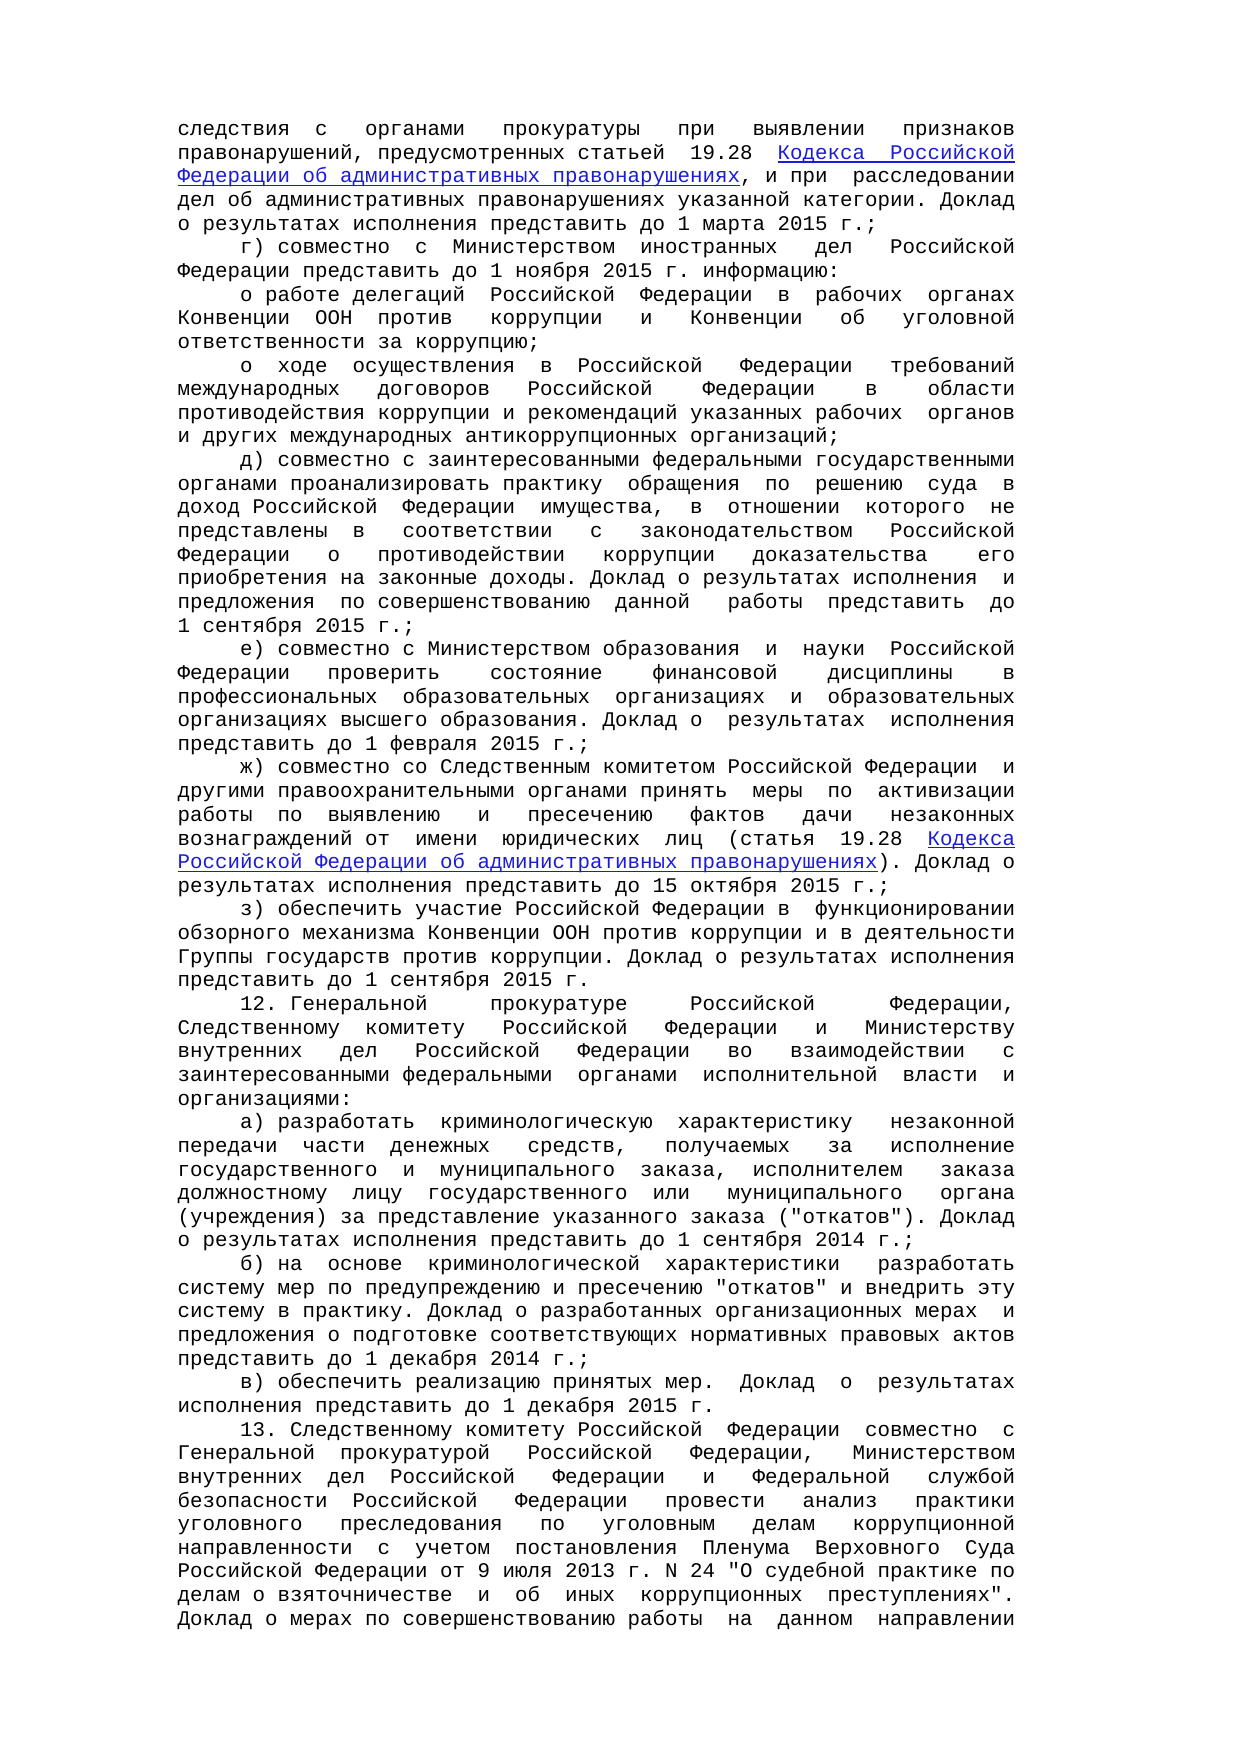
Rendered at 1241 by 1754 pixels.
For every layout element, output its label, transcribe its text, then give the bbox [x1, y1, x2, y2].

text должностному лицу государственного или муниципального органа [177, 1182, 1152, 1206]
text представить до 1 сентября 2015 г. [177, 969, 1152, 993]
text ответственности за коррупцию; [177, 331, 1152, 354]
text систему в практику. Доклад о разработанных организационных мерах и [177, 1300, 1152, 1324]
text международных договоров Российской Федерации в области [177, 378, 1152, 402]
text противодействия коррупции и рекомендаций указанных рабочих органов [177, 402, 1152, 426]
text б) на основе криминологической характеристики разработать [177, 1253, 1152, 1277]
text предложения по совершенствованию данной работы представить до [177, 591, 1152, 615]
text представить до 1 декабря 2014 г.; [177, 1348, 1152, 1371]
text представить до 1 февраля 2015 г.; [177, 733, 1152, 757]
text передачи части денежных средств, получаемых за исполнение [177, 1135, 1152, 1158]
text о ходе осуществления в Российской Федерации требований [177, 354, 1152, 378]
text (учреждения) за представление указанного заказа ("откатов"). Доклад [177, 1206, 1152, 1229]
text Конвенции ООН против коррупции и Конвенции об уголовной [177, 307, 1152, 331]
text о работе делегаций Российской Федерации в рабочих органах [177, 284, 1152, 307]
text приобретения на законные доходы. Доклад о результатах исполнения и [177, 567, 1152, 591]
text организациях высшего образования. Доклад о результатах исполнения [177, 709, 1152, 733]
text делам о взяточничестве и об иных коррупционных преступлениях". [177, 1584, 1152, 1608]
text з) обеспечить участие Российской Федерации в функционировании [177, 898, 1152, 922]
text 13. Следственному комитету Российской Федерации совместно с [177, 1419, 1152, 1442]
text вознаграждений от имени юридических лиц (статья 19.28 Кодекса [177, 827, 1152, 851]
text внутренних дел Российской Федерации во взаимодействии с [177, 1040, 1152, 1064]
text доход Российской Федерации имущества, в отношении которого не [177, 496, 1152, 520]
text 12. Генеральной прокуратуре Российской Федерации, [177, 993, 1152, 1017]
text Федерации представить до 1 ноября 2015 г. информацию: [177, 260, 1152, 284]
text ж) совместно со Следственным комитетом Российской Федерации и [177, 757, 1152, 780]
text о результатах исполнения представить до 1 сентября 2014 г.; [177, 1229, 1152, 1253]
text Российской Федерации от 9 июля 2013 г. N 24 "О судебной практике по [177, 1561, 1152, 1584]
text Группы государств против коррупции. Доклад о результатах исполнения [177, 946, 1152, 969]
text Российской Федерации об административных правонарушениях). Доклад о [177, 851, 1152, 875]
text о результатах исполнения представить до 1 марта 2015 г.; [177, 213, 1152, 236]
text обзорного механизма Конвенции ООН против коррупции и в деятельности [177, 922, 1152, 946]
text Доклад о мерах по совершенствованию работы на данном направлении [177, 1608, 1152, 1631]
text Федерации проверить состояние финансовой дисциплины в [177, 662, 1152, 686]
text а) разработать криминологическую характеристику незаконной [177, 1111, 1152, 1135]
text Федерации об административных правонарушениях, и при расследовании [177, 165, 1152, 189]
text правонарушений, предусмотренных статьей 19.28 Кодекса Российской [177, 142, 1152, 165]
text заинтересованными федеральными органами исполнительной власти и [177, 1064, 1152, 1088]
text систему мер по предупреждению и пресечению "откатов" и внедрить эту [177, 1277, 1152, 1300]
text внутренних дел Российской Федерации и Федеральной службой [177, 1466, 1152, 1489]
text и других международных антикоррупционных организаций; [177, 426, 1152, 449]
text в) обеспечить реализацию принятых мер. Доклад о результатах [177, 1371, 1152, 1395]
text Генеральной прокуратурой Российской Федерации, Министерством [177, 1442, 1152, 1466]
text органами проанализировать практику обращения по решению суда в [177, 473, 1152, 496]
text работы по выявлению и пресечению фактов дачи незаконных [177, 804, 1152, 827]
text другими правоохранительными органами принять меры по активизации [177, 780, 1152, 804]
text е) совместно с Министерством образования и науки Российской [177, 638, 1152, 662]
text следствия с органами прокуратуры при выявлении признаков [177, 118, 1152, 142]
text профессиональных образовательных организациях и образовательных [177, 686, 1152, 709]
text Федерации о противодействии коррупции доказательства его [177, 544, 1152, 567]
text безопасности Российской Федерации провести анализ практики [177, 1489, 1152, 1513]
text исполнения представить до 1 декабря 2015 г. [177, 1395, 1152, 1419]
text результатах исполнения представить до 15 октября 2015 г.; [177, 875, 1152, 898]
text 1 сентября 2015 г.; [177, 615, 1152, 638]
text уголовного преследования по уголовным делам коррупционной [177, 1513, 1152, 1537]
text дел об административных правонарушениях указанной категории. Доклад [177, 189, 1152, 213]
text предложения о подготовке соответствующих нормативных правовых актов [177, 1324, 1152, 1348]
text направленности с учетом постановления Пленума Верховного Суда [177, 1537, 1152, 1561]
text д) совместно с заинтересованными федеральными государственными [177, 449, 1152, 473]
text представлены в соответствии с законодательством Российской [177, 520, 1152, 544]
text организациями: [177, 1088, 1152, 1111]
text Следственному комитету Российской Федерации и Министерству [177, 1017, 1152, 1040]
text г) совместно с Министерством иностранных дел Российской [177, 236, 1152, 260]
text государственного и муниципального заказа, исполнителем заказа [177, 1158, 1152, 1182]
